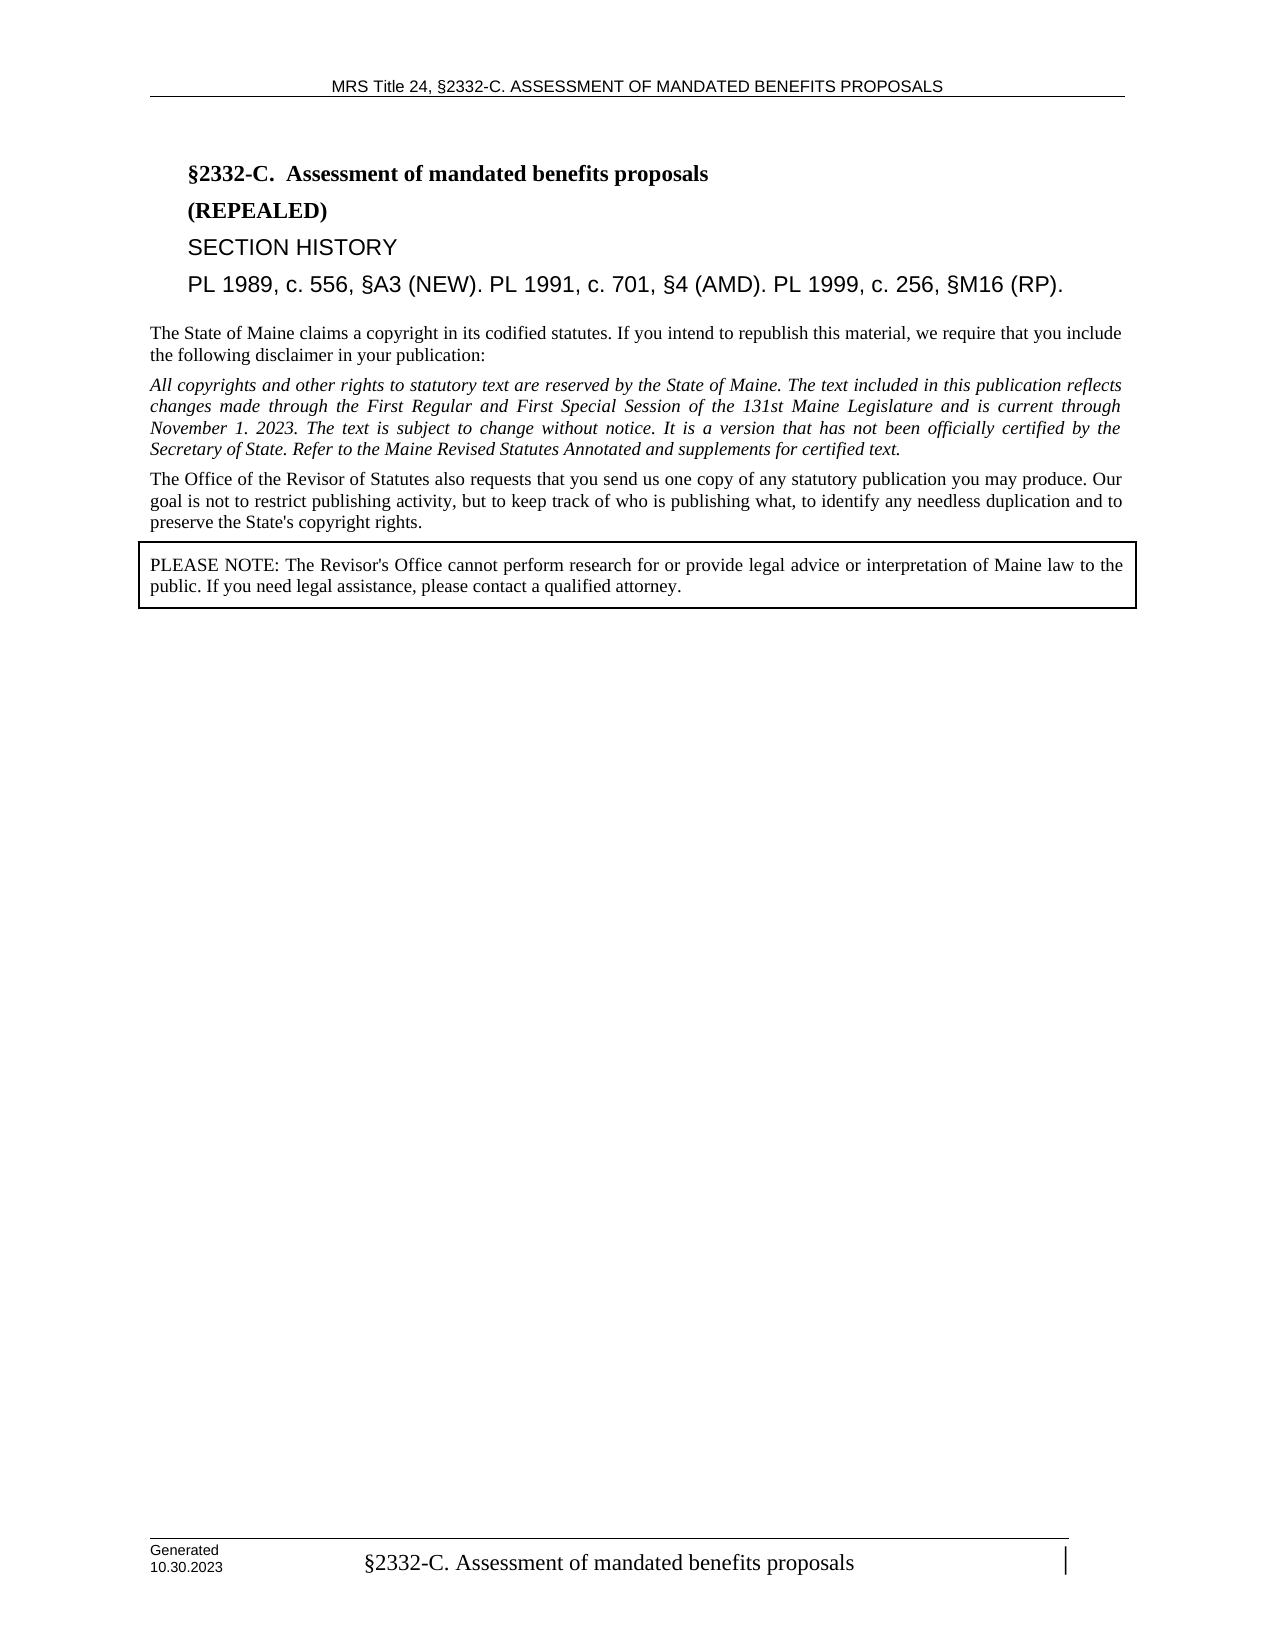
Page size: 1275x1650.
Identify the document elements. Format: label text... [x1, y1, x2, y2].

text The State of Maine claims a copyright in its codified statutes. If you intend to republish this material, we require that you include the following disclaimer in your publication: [150, 322, 1125, 365]
text PLEASE NOTE: The Revisor's Office cannot perform research for or provide legal advice or interpretation of Maine law to the public. If you need legal assistance, please contact a qualified attorney. [140, 543, 1135, 607]
text (REPEALED) [187, 197, 1125, 223]
text PL 1989, c. 556, §A3 (NEW). PL 1991, c. 701, §4 (AMD). PL 1999, c. 256, §M16 (RP). [187, 271, 1125, 297]
text SECTION HISTORY [187, 234, 1125, 260]
text All copyrights and other rights to statutory text are reserved by the State of Maine. The text included in this publication reflects changes made through the First Regular and First Special Session of the 131st Maine Legislature and is current through November 1. 2023 . The text is subject to change without notice. It is a version that has not been officially certified by the Secretary of State. Refer to the Maine Revised Statutes Annotated and supplements for certified text. [150, 373, 1125, 460]
text The Office of the Revisor of Statutes also requests that you send us one copy of any statutory publication you may produce. Our goal is not to restrict publishing activity, but to keep track of who is publishing what, to identify any needless duplication and to preserve the State's copyright rights. [150, 468, 1125, 533]
text §2332-C. Assessment of mandated benefits proposals [187, 160, 1125, 187]
